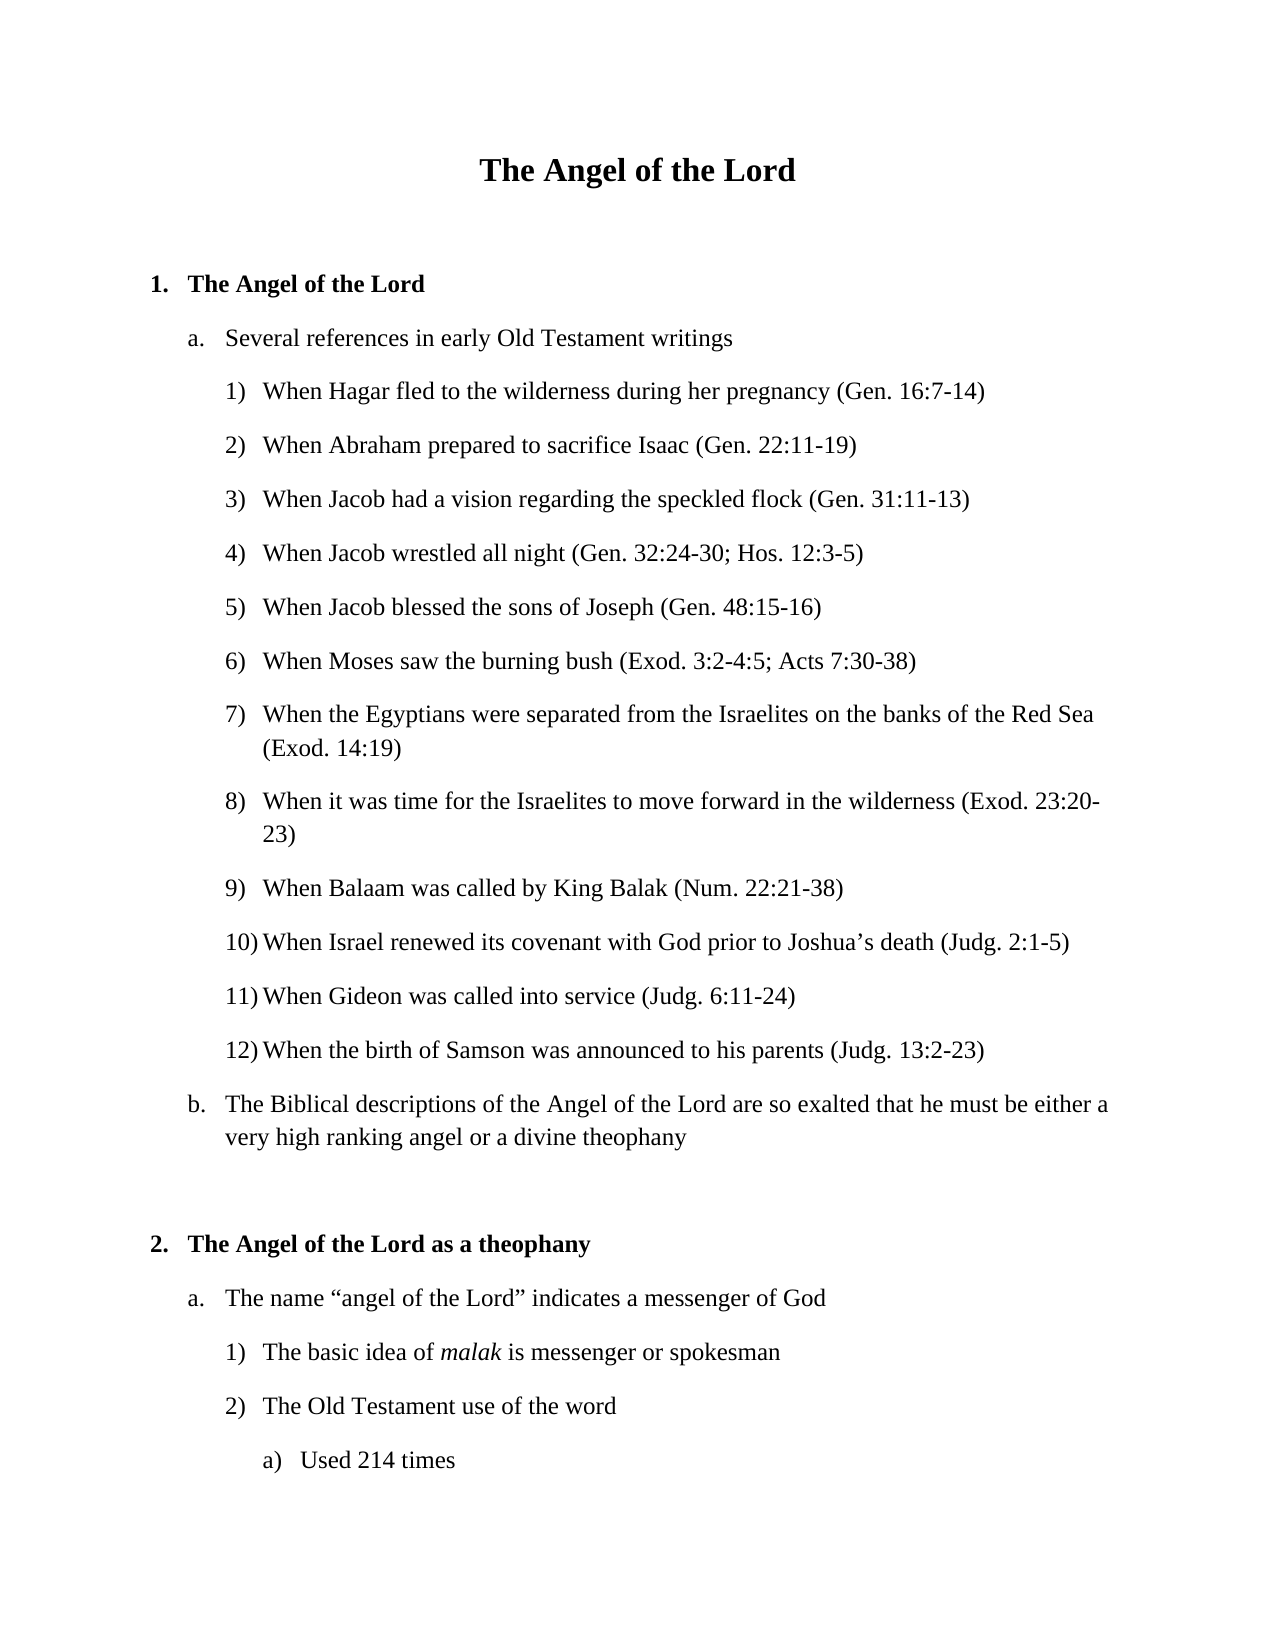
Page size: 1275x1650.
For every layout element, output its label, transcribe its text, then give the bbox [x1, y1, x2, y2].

text 2) The Old Testament use of the word [225, 1391, 1125, 1420]
text a) Used 214 times [262, 1445, 1125, 1474]
text 3) When Jacob had a vision regarding the speckled flock (Gen. 31:11-13) [225, 484, 1125, 513]
text 1) When Hagar fled to the wilderness during her pregnancy (Gen. 16:7-14) [225, 376, 1125, 405]
text 6) When Moses saw the burning bush (Exod. 3:2-4:5; Acts -38) [225, 646, 1125, 674]
text b. The Biblical descriptions of the Angel of the Lord are so exalted that he must be either a very high ranking angel or a divine theophany [187, 1089, 1125, 1151]
text 2. The Angel of the Lord as a theophany [150, 1229, 1125, 1258]
text 1) The basic idea of malak is messenger or spokesman [225, 1337, 1125, 1366]
text 5) When Jacob blessed the sons of Joseph (Gen. 48:15-16) [225, 592, 1125, 621]
text 9) When Balaam was called by King Balak (Num. -38) [225, 873, 1125, 902]
text 12) When the birth of Samson was announced to his parents (Judg. 13:2-23) [225, 1035, 1125, 1064]
text 7) When the Egyptians were separated from the Israelites on the banks of the (Exod. ) [225, 699, 1125, 761]
text 1. The Angel of the Lord [150, 269, 1125, 297]
text a. Several references in early Old Testament writings [187, 323, 1125, 351]
text 10) When renewed its covenant with God prior to Joshua’s death (Judg. 2:1-5) [225, 927, 1125, 956]
text The Angel of the Lord [150, 150, 1125, 188]
text a. The name “angel of the Lord” indicates a messenger of God [187, 1283, 1125, 1312]
text 4) When Jacob wrestled all night (Gen. 32:24-30; Hos. 12:3-5) [225, 538, 1125, 567]
text 2) When Abraham prepared to sacrifice Isaac (Gen. 22:11-19) [225, 430, 1125, 459]
text 11) When Gideon was called into service (Judg. -24) [225, 981, 1125, 1010]
text 8) When it was time for the Israelites to move forward in the wilderness (Exod. -23) [225, 786, 1125, 848]
